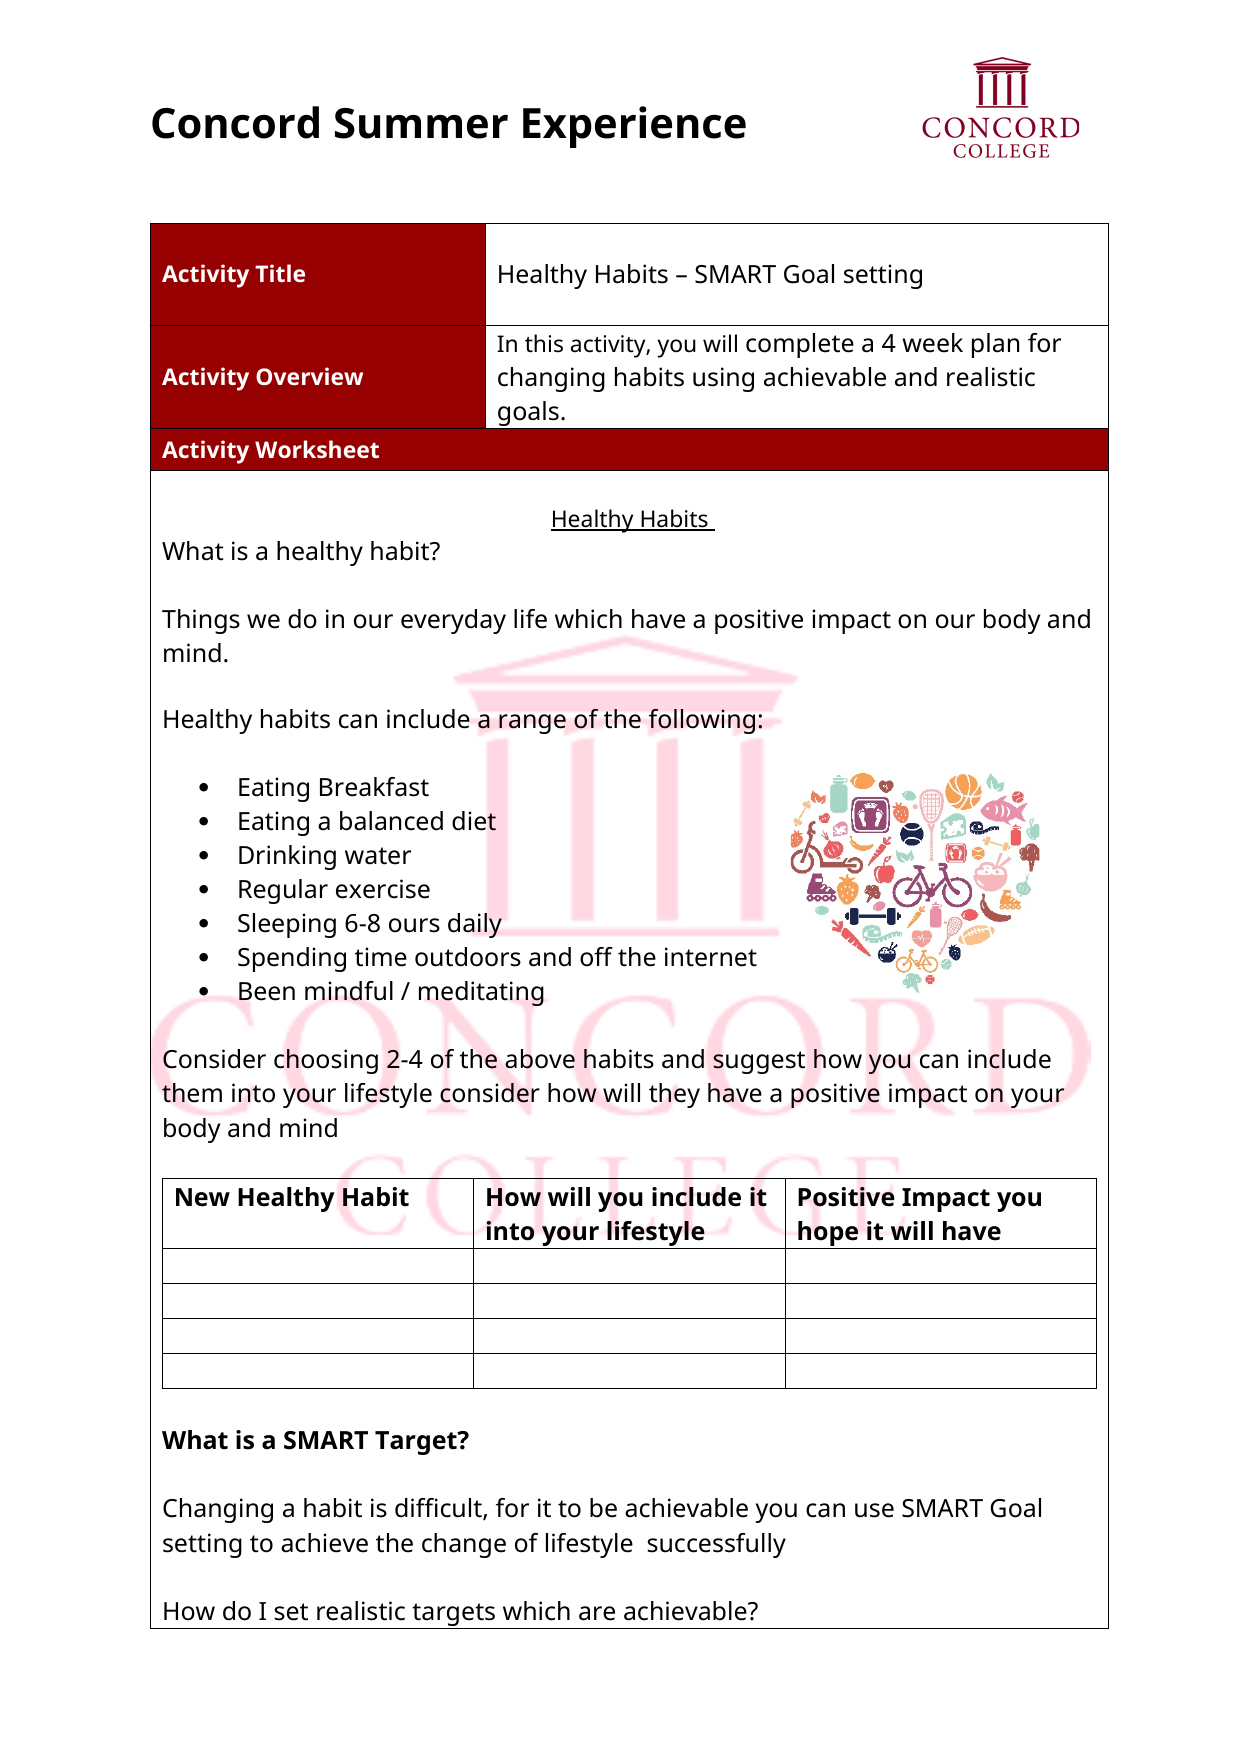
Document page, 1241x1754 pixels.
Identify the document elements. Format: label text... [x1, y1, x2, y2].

table_header Healthy Habits – SMART Goal setting [486, 224, 1108, 325]
table_cell In this activity, you will complete a 4 week plan for changing habits using achievable and realistic goals. [486, 326, 1108, 428]
picture [922, 29, 1080, 186]
table_cell Activity Worksheet [151, 429, 1108, 470]
picture [789, 772, 1039, 992]
table_cell Activity Overview [151, 326, 485, 428]
table_header Activity Title [151, 224, 485, 325]
